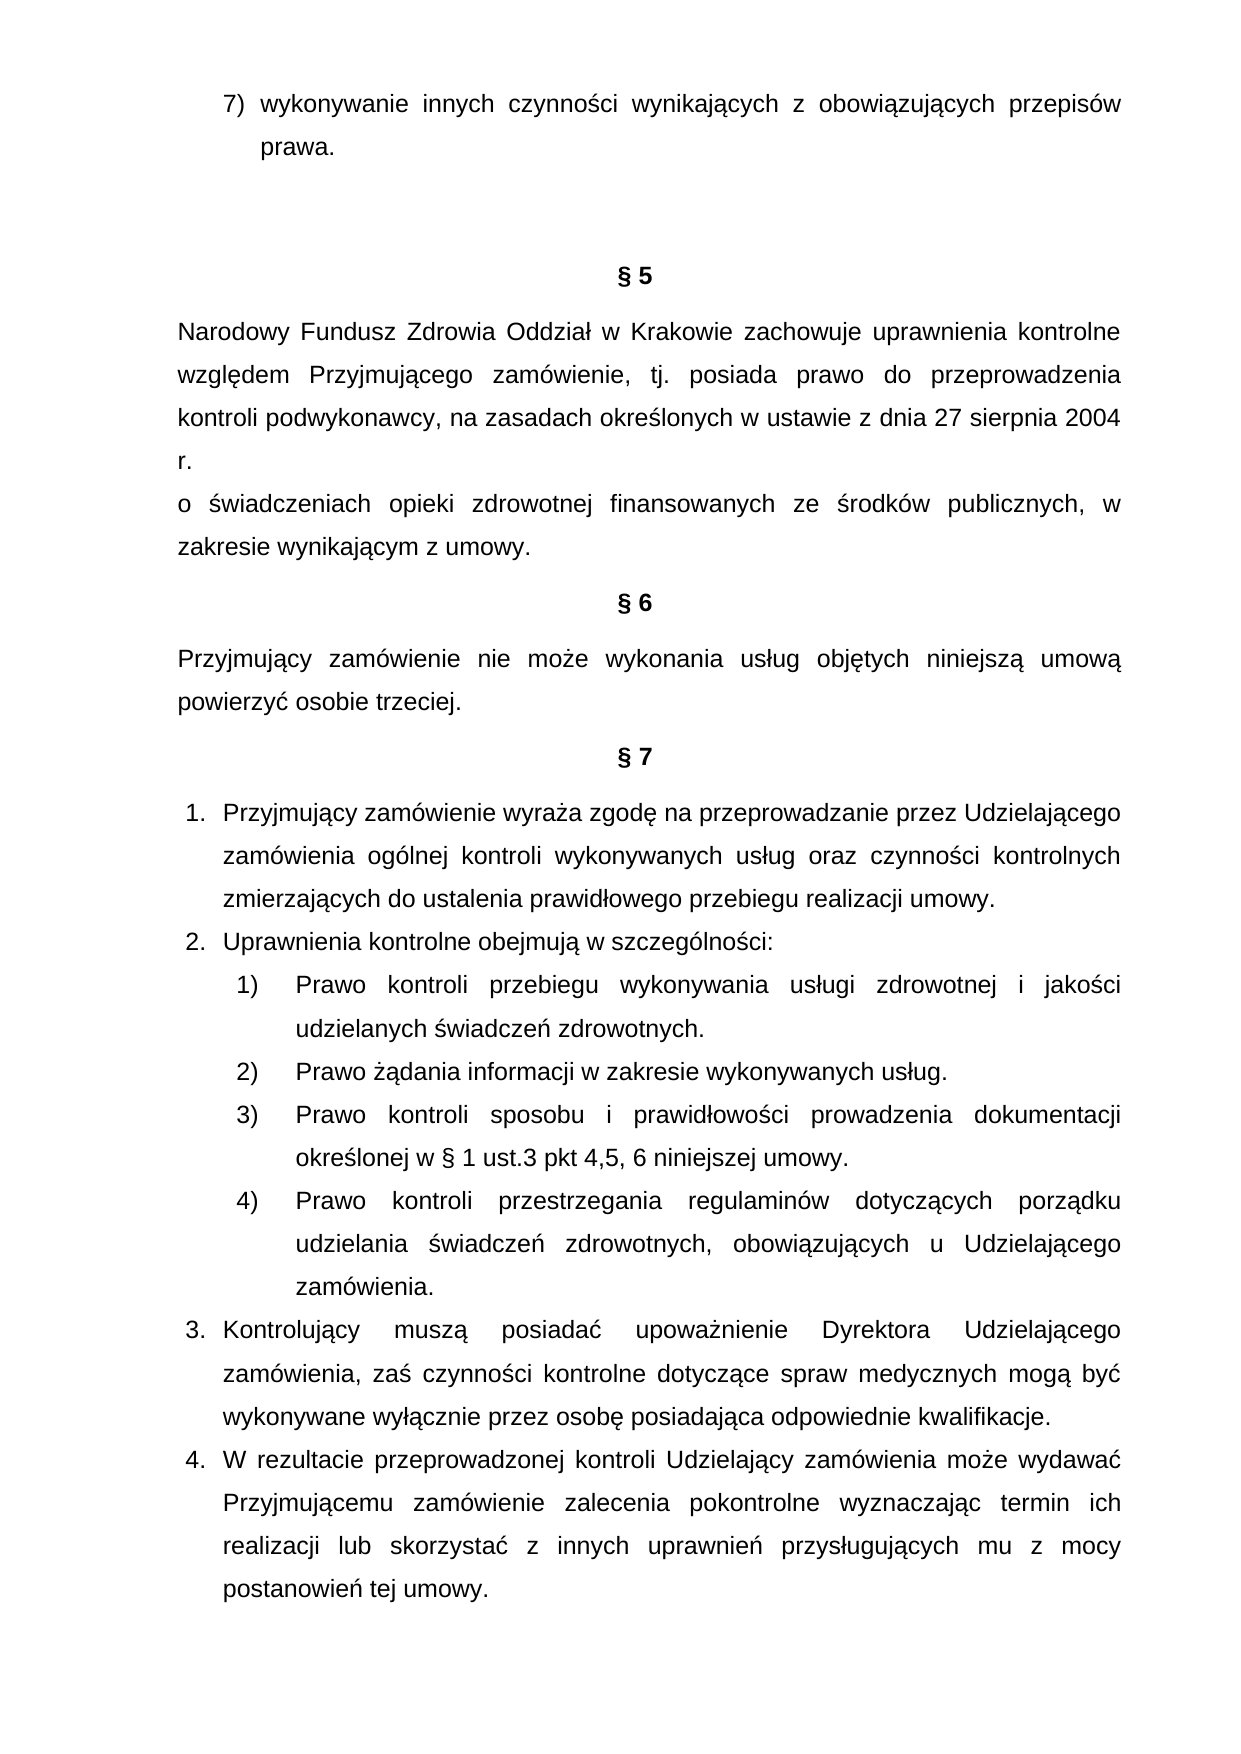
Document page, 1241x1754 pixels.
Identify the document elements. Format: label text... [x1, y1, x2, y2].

list Kontrolujący muszą posiadać upoważnienie Dyrektora Udzielającego zamówienia, zaś czynności kontrolne dotyczące spraw medycznych mogą być wykonywane wyłącznie przez osobę posiadająca odpowiednie kwalifikacje. [185, 1316, 1122, 1431]
list wykonywanie innych czynności wynikających z obowiązujących przepisów prawa. [223, 89, 1122, 161]
text § 5 [148, 261, 1122, 290]
list Uprawnienia kontrolne obejmują w szczególności: [185, 927, 1122, 956]
text Narodowy Fundusz Zdrowia Oddział w Krakowie zachowuje uprawnienia kontrolne względem Przyjmującego zamówienie, tj. posiada prawo do przeprowadzenia kontroli podwykonawcy, na zasadach określonych w ustawie z dnia 27 sierpnia 2004 r. o świadczeniach opieki zdrowotnej finansowanych ze środków publicznych, w zakresie wynikającym z umowy. [177, 317, 1122, 561]
list Prawo kontroli przebiegu wykonywania usługi zdrowotnej i jakości udzielanych świadczeń zdrowotnych. [236, 971, 1122, 1042]
text § 7 [148, 742, 1122, 771]
text Przyjmujący zamówienie nie może wykonania usług objętych niniejszą umową powierzyć osobie trzeciej. [177, 644, 1122, 716]
list W rezultacie przeprowadzonej kontroli Udzielający zamówienia może wydawać Przyjmującemu zamówienie zalecenia pokontrolne wyznaczając termin ich realizacji lub skorzystać z innych uprawnień przysługujących mu z mocy postanowień tej umowy. [185, 1445, 1122, 1603]
text § 6 [148, 588, 1122, 617]
list Prawo żądania informacji w zakresie wykonywanych usług. [236, 1057, 1122, 1086]
list Prawo kontroli sposobu i prawidłowości prowadzenia dokumentacji określonej w § 1 ust.3 pkt 4,5, 6 niniejszej umowy. [236, 1100, 1122, 1172]
list Przyjmujący zamówienie wyraża zgodę na przeprowadzanie przez Udzielającego zamówienia ogólnej kontroli wykonywanych usług oraz czynności kontrolnych zmierzających do ustalenia prawidłowego przebiegu realizacji umowy. [185, 798, 1122, 913]
list Prawo kontroli przestrzegania regulaminów dotyczących porządku udzielania świadczeń zdrowotnych, obowiązujących u Udzielającego zamówienia. [236, 1186, 1122, 1301]
